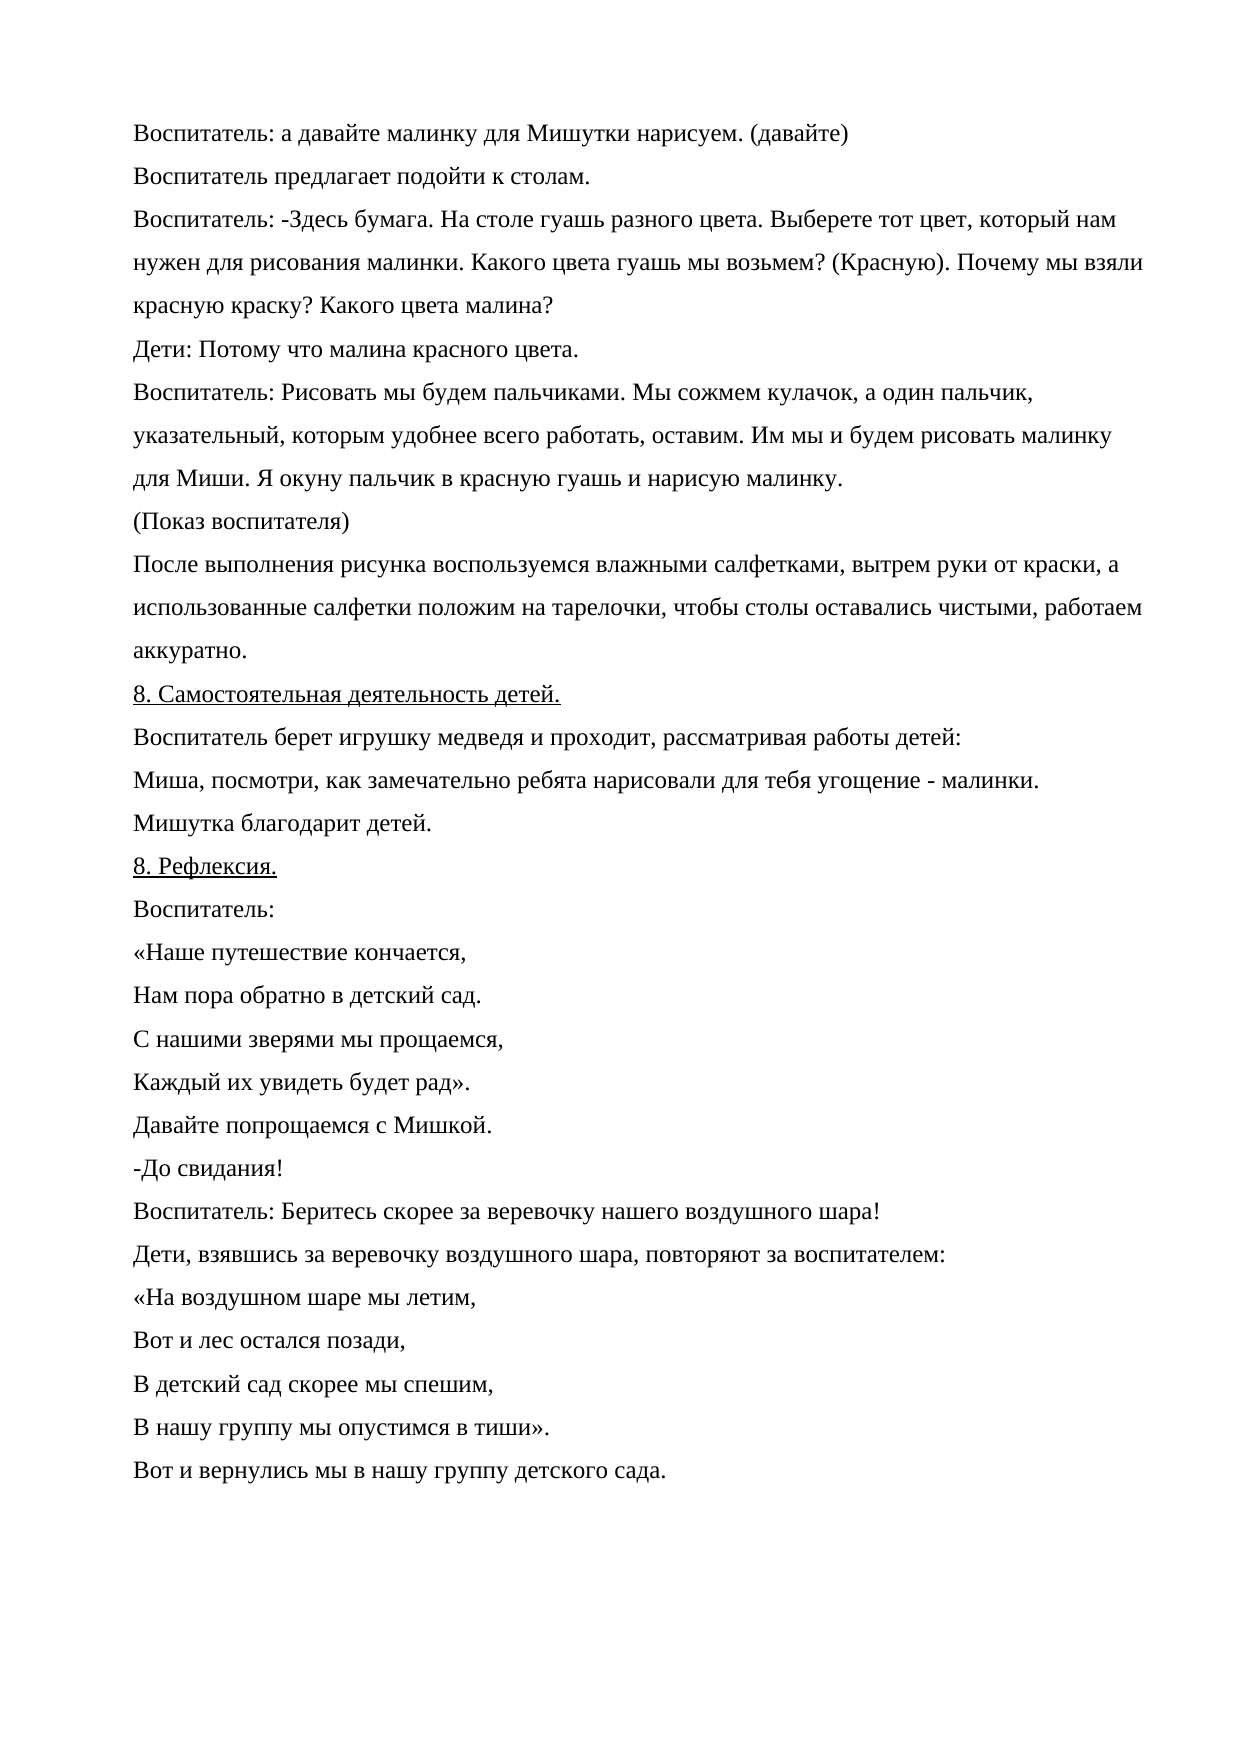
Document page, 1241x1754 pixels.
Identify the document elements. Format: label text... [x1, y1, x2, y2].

text Дети, взявшись за веревочку воздушного шара, повторяют за воспитателем: [133, 1239, 1152, 1268]
text Дети: Потому что малина красного цвета. [133, 334, 1152, 362]
text Воспитатель: Рисовать мы будем пальчиками. Мы сожмем кулачок, а один пальчик, указательный, которым удобнее всего работать, оставим. Им мы и будем рисовать малинку для Миши. Я окуну пальчик в красную гуашь и нарисую малинку. [133, 377, 1152, 492]
text Воспитатель: а давайте малинку для Мишутки нарисуем. (давайте) [133, 118, 1152, 147]
text Воспитатель: Беритесь скорее за веревочку нашего воздушного шара! [133, 1196, 1152, 1225]
text «На воздушном шаре мы летим, [133, 1282, 1152, 1311]
text С нашими зверями мы прощаемся, [133, 1024, 1152, 1052]
text -До свидания! [133, 1153, 1152, 1182]
text 8. Самостоятельная деятельность детей. [133, 679, 1152, 707]
text Воспитатель берет игрушку медведя и проходит, рассматривая работы детей: [133, 722, 1152, 751]
text Давайте попрощаемся с Мишкой. [133, 1110, 1152, 1139]
text «Наше путешествие кончается, [133, 937, 1152, 966]
text Воспитатель: -Здесь бумага. На столе гуашь разного цвета. Выберете тот цвет, который нам нужен для рисования малинки. Какого цвета гуашь мы возьмем? (Красную). Почему мы взяли красную краску? Какого цвета малина? [133, 204, 1152, 319]
text Мишутка благодарит детей. [133, 808, 1152, 837]
text После выполнения рисунка воспользуемся влажными салфетками, вытрем руки от краски, а использованные салфетки положим на тарелочки, чтобы столы оставались чистыми, работаем аккуратно. [133, 549, 1152, 664]
text В детский сад скорее мы спешим, [133, 1369, 1152, 1397]
text (Показ воспитателя) [133, 506, 1152, 535]
text Нам пора обратно в детский сад. [133, 981, 1152, 1009]
text В нашу группу мы опустимся в тиши». [133, 1412, 1152, 1441]
text Вот и вернулись мы в нашу группу детского сада. [133, 1455, 1152, 1484]
text Миша, посмотри, как замечательно ребята нарисовали для тебя угощение - малинки. [133, 765, 1152, 794]
text 8. Рефлексия. [133, 851, 1152, 880]
text Каждый их увидеть будет рад». [133, 1067, 1152, 1096]
text Воспитатель предлагает подойти к столам. [133, 161, 1152, 190]
text Вот и лес остался позади, [133, 1326, 1152, 1354]
text Воспитатель: [133, 894, 1152, 923]
